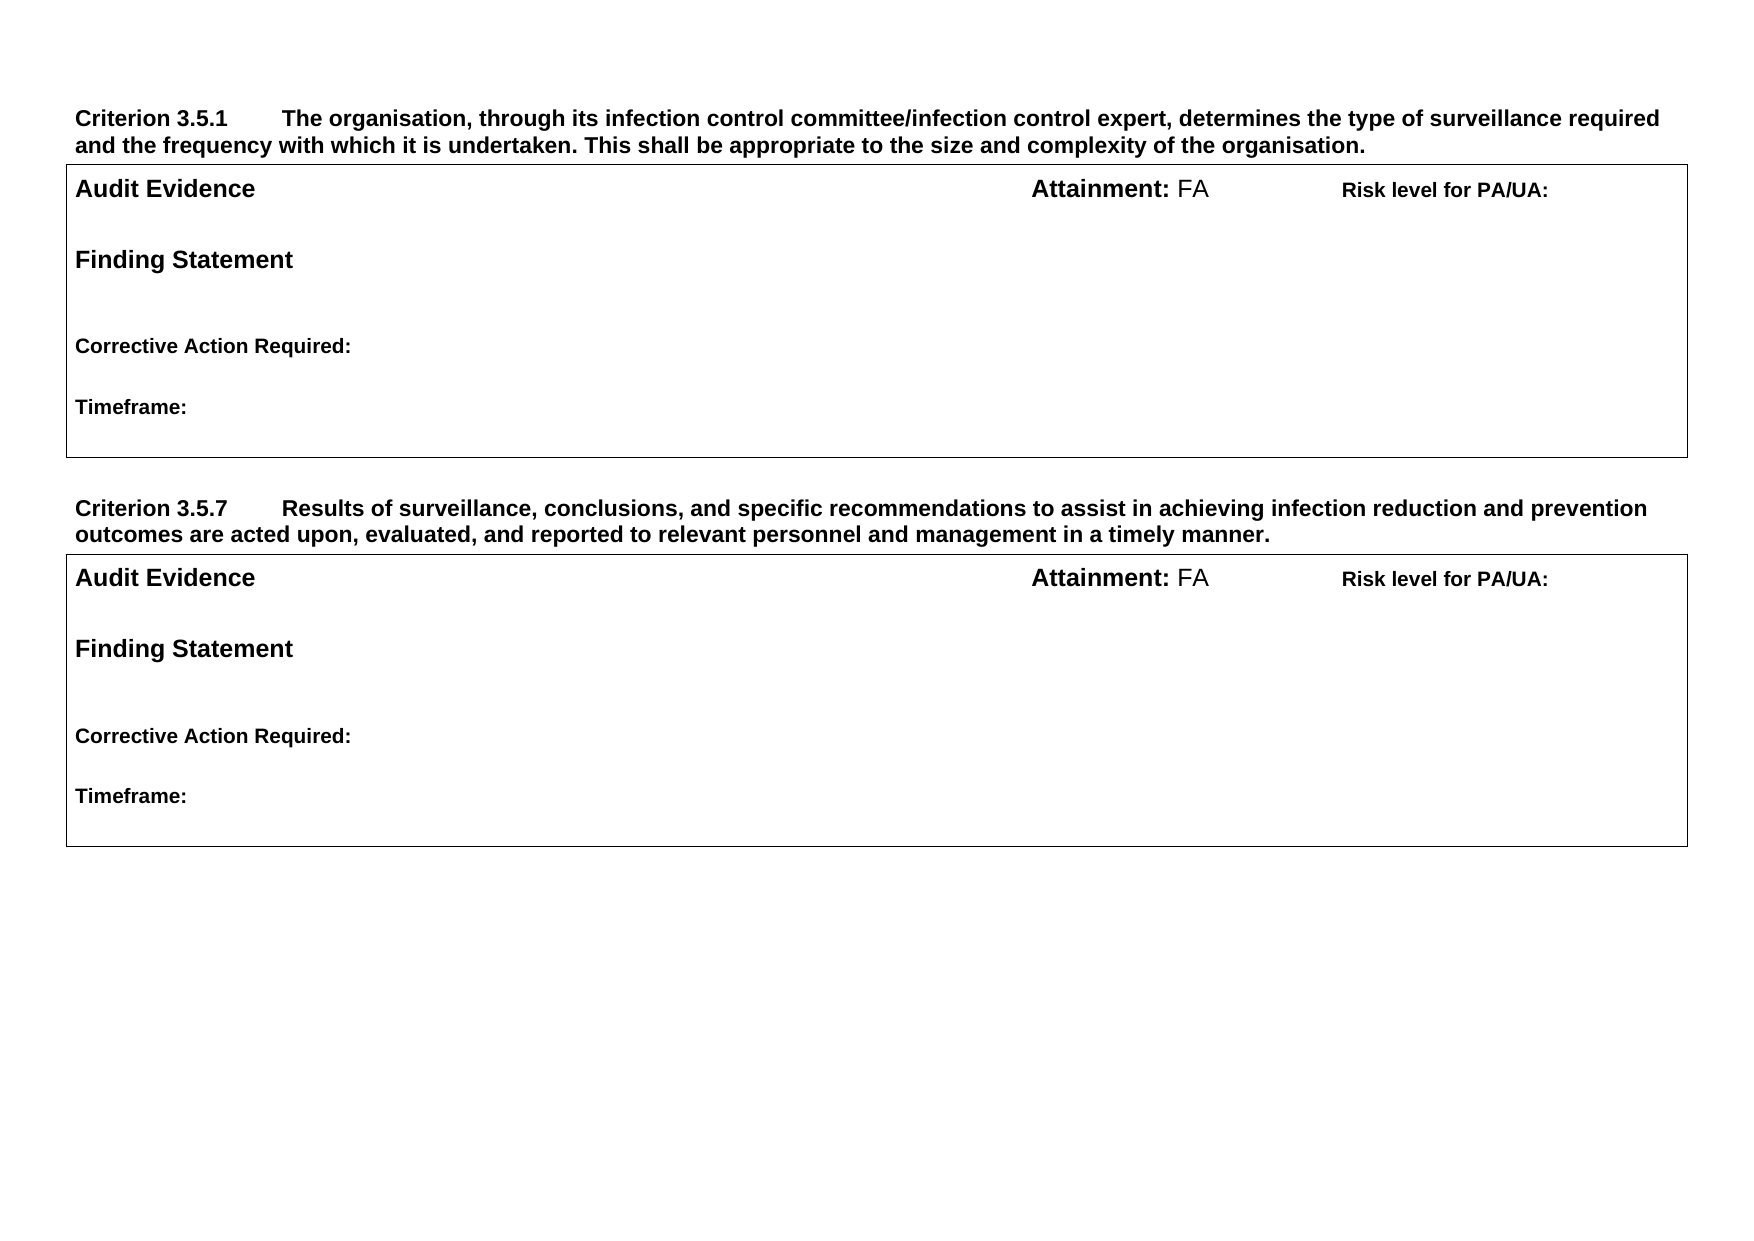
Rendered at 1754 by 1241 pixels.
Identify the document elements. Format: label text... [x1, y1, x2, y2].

text Audit Evidence Attainment: FA Risk level for PA/UA: [67, 555, 1687, 592]
text Timeframe: [67, 774, 1687, 808]
text Criterion 3.5.7 Results of surveillance, conclusions, and specific recommendations to assist in achieving infection reduction and prevention outcomes are acted upon, evaluated, and reported to relevant personnel and management in a timely manner. [75, 494, 1679, 547]
text Finding Statement [67, 625, 1687, 663]
text Audit Evidence Attainment: FA Risk level for PA/UA: [67, 165, 1687, 202]
text Finding Statement [67, 236, 1687, 274]
text Corrective Action Required: [75, 723, 1679, 747]
text Corrective Action Required: [75, 334, 1679, 358]
text Criterion 3.5.1 The organisation, through its infection control committee/infection control expert, determines the type of surveillance required and the frequency with which it is undertaken. This shall be appropriate to the size and complexity of the organisation. [75, 105, 1679, 158]
text Timeframe: [67, 385, 1687, 418]
